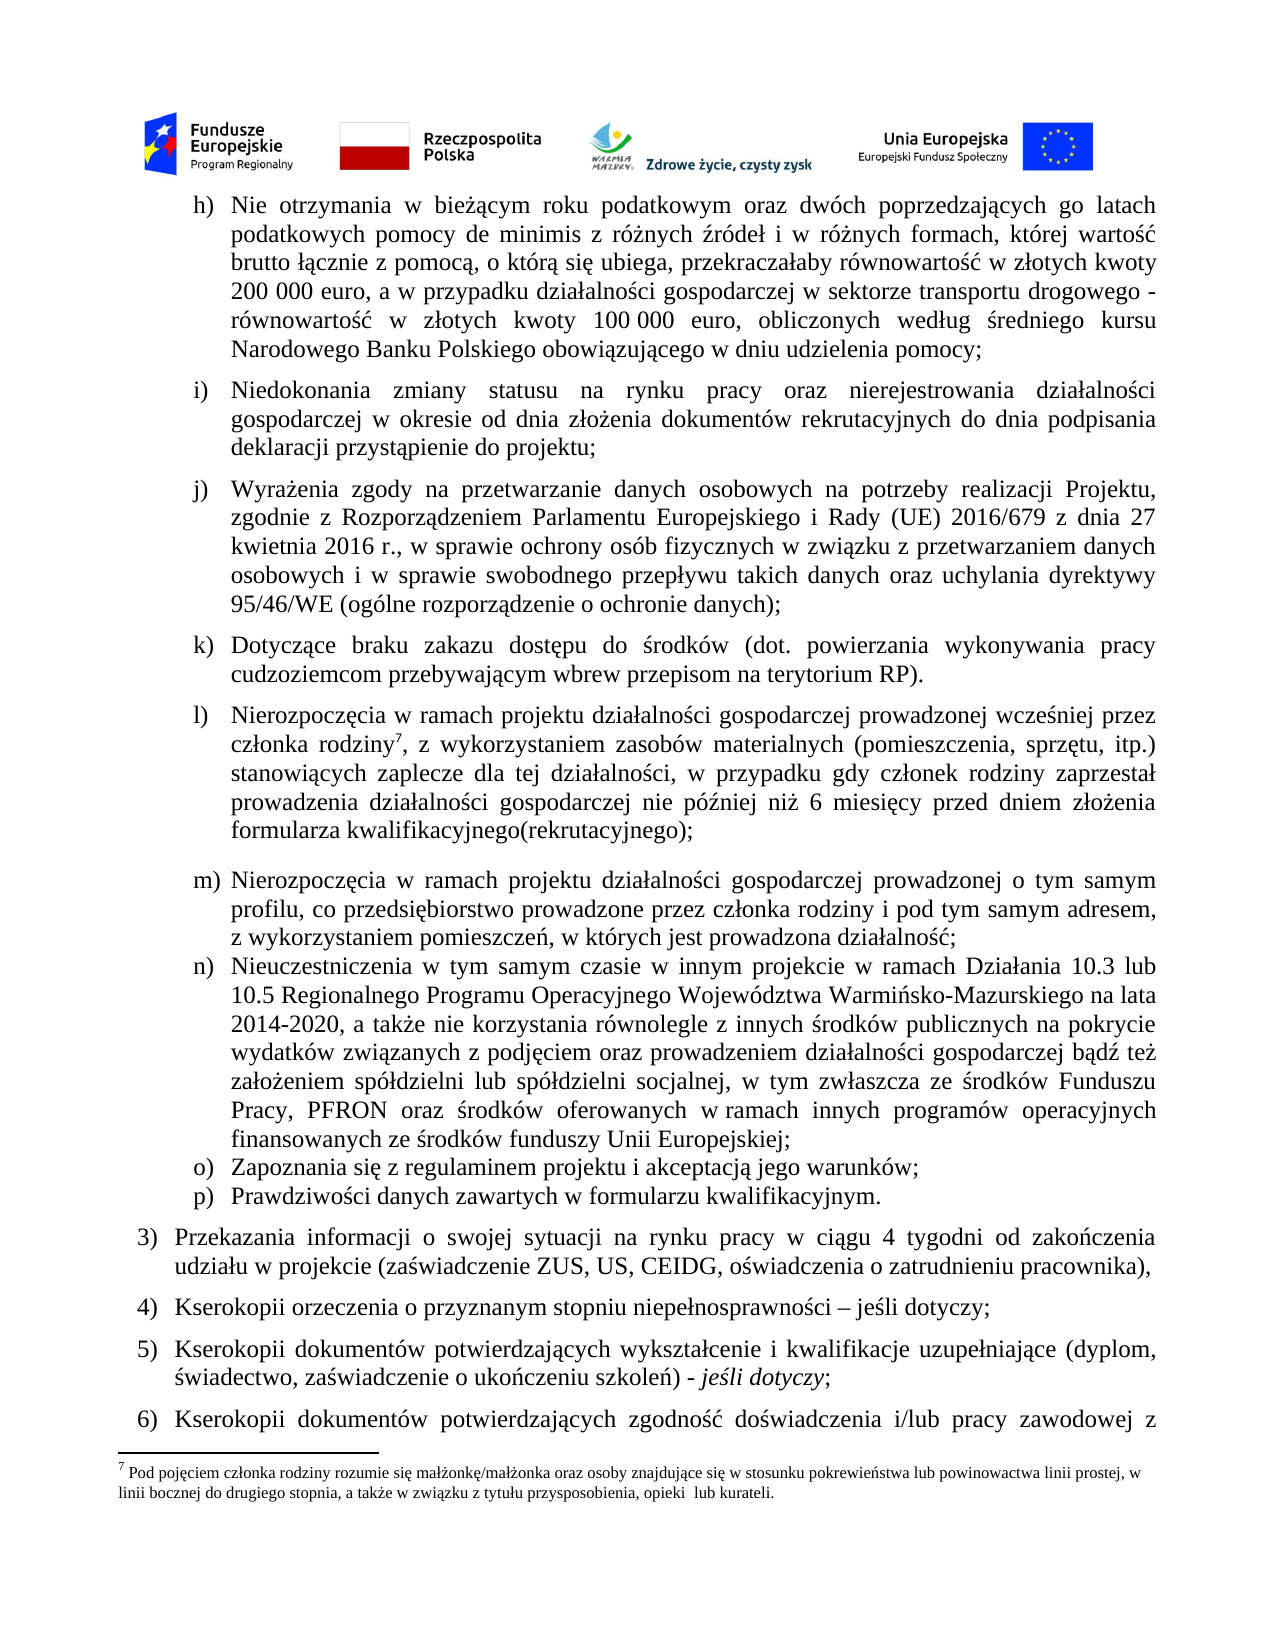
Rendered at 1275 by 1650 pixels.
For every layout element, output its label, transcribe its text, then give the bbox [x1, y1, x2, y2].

list Kserokopii dokumentów potwierdzających wykształcenie i kwalifikacje uzupełniające (dyplom, świadectwo, zaświadczenie o ukończeniu szkoleń) - jeśli dotyczy; [137, 1334, 1157, 1391]
list Nierozpoczęcia w ramach projektu działalności gospodarczej prowadzonej o tym samym profilu, co przedsiębiorstwo prowadzone przez członka rodziny i pod tym samym adresem, z wykorzystaniem pomieszczeń, w których jest prowadzona działalność; [193, 865, 1157, 951]
list Nie otrzymania w bieżącym roku podatkowym oraz dwóch poprzedzających go latach podatkowych pomocy de minimis z różnych źródeł i w różnych formach, której wartość brutto łącznie z pomocą, o którą się ubiega, przekraczałaby równowartość w złotych kwoty 200 000 euro, a w przypadku działalności gospodarczej w sektorze transportu drogowego - równowartość w złotych kwoty 100 000 euro, obliczonych według średniego kursu Narodowego Banku Polskiego obowiązującego w dniu udzielenia pomocy; [193, 190, 1157, 362]
list Nieuczestniczenia w tym samym czasie w innym projekcie w ramach Działania 10.3 lub 10.5 Regionalnego Programu Operacyjnego Województwa Warmińsko-Mazurskiego na lata 2014-2020, a także nie korzystania równolegle z innych środków publicznych na pokrycie wydatków związanych z podjęciem oraz prowadzeniem działalności gospodarczej bądź też założeniem spółdzielni lub spółdzielni socjalnej, w tym zwłaszcza ze środków Funduszu Pracy, PFRON oraz środków oferowanych w ramach innych programów operacyjnych finansowanych ze środków funduszy Unii Europejskiej; [193, 951, 1157, 1152]
list Prawdziwości danych zawartych w formularzu kwalifikacyjnym. [193, 1181, 1157, 1210]
list Zapoznania się z regulaminem projektu i akceptacją jego warunków; [193, 1152, 1157, 1181]
list Wyrażenia zgody na przetwarzanie danych osobowych na potrzeby realizacji Projektu, zgodnie z Rozporządzeniem Parlamentu Europejskiego i Rady (UE) 2016/679 z dnia 27 kwietnia 2016 r., w sprawie ochrony osób fizycznych w związku z przetwarzaniem danych osobowych i w sprawie swobodnego przepływu takich danych oraz uchylania dyrektywy 95/46/WE (ogólne rozporządzenie o ochronie danych); [193, 474, 1157, 617]
list Niedokonania zmiany statusu na rynku pracy oraz nierejestrowania działalności gospodarczej w okresie od dnia złożenia dokumentów rekrutacyjnych do dnia podpisania deklaracji przystąpienie do projektu; [193, 375, 1157, 461]
list Nierozpoczęcia w ramach projektu działalności gospodarczej prowadzonej wcześniej przez członka rodziny, z wykorzystaniem zasobów materialnych (pomieszczenia, sprzętu, itp.) stanowiących zaplecze dla tej działalności, w przypadku gdy członek rodziny zaprzestał prowadzenia działalności gospodarczej nie później niż 6 miesięcy przed dniem złożenia formularza kwalifikacyjnego(rekrutacyjnego); [193, 700, 1157, 844]
list Przekazania informacji o swojej sytuacji na rynku pracy w ciągu 4 tygodni od zakończenia udziału w projekcie (zaświadczenie ZUS, US, CEIDG, oświadczenia o zatrudnieniu pracownika), [137, 1222, 1157, 1280]
list Dotyczące braku zakazu dostępu do środków (dot. powierzania wykonywania pracy cudzoziemcom przebywającym wbrew przepisom na terytorium RP). [193, 630, 1157, 687]
list Kserokopii orzeczenia o przyznanym stopniu niepełnosprawności – jeśli dotyczy; [137, 1292, 1157, 1321]
picture [118, 94, 1116, 190]
